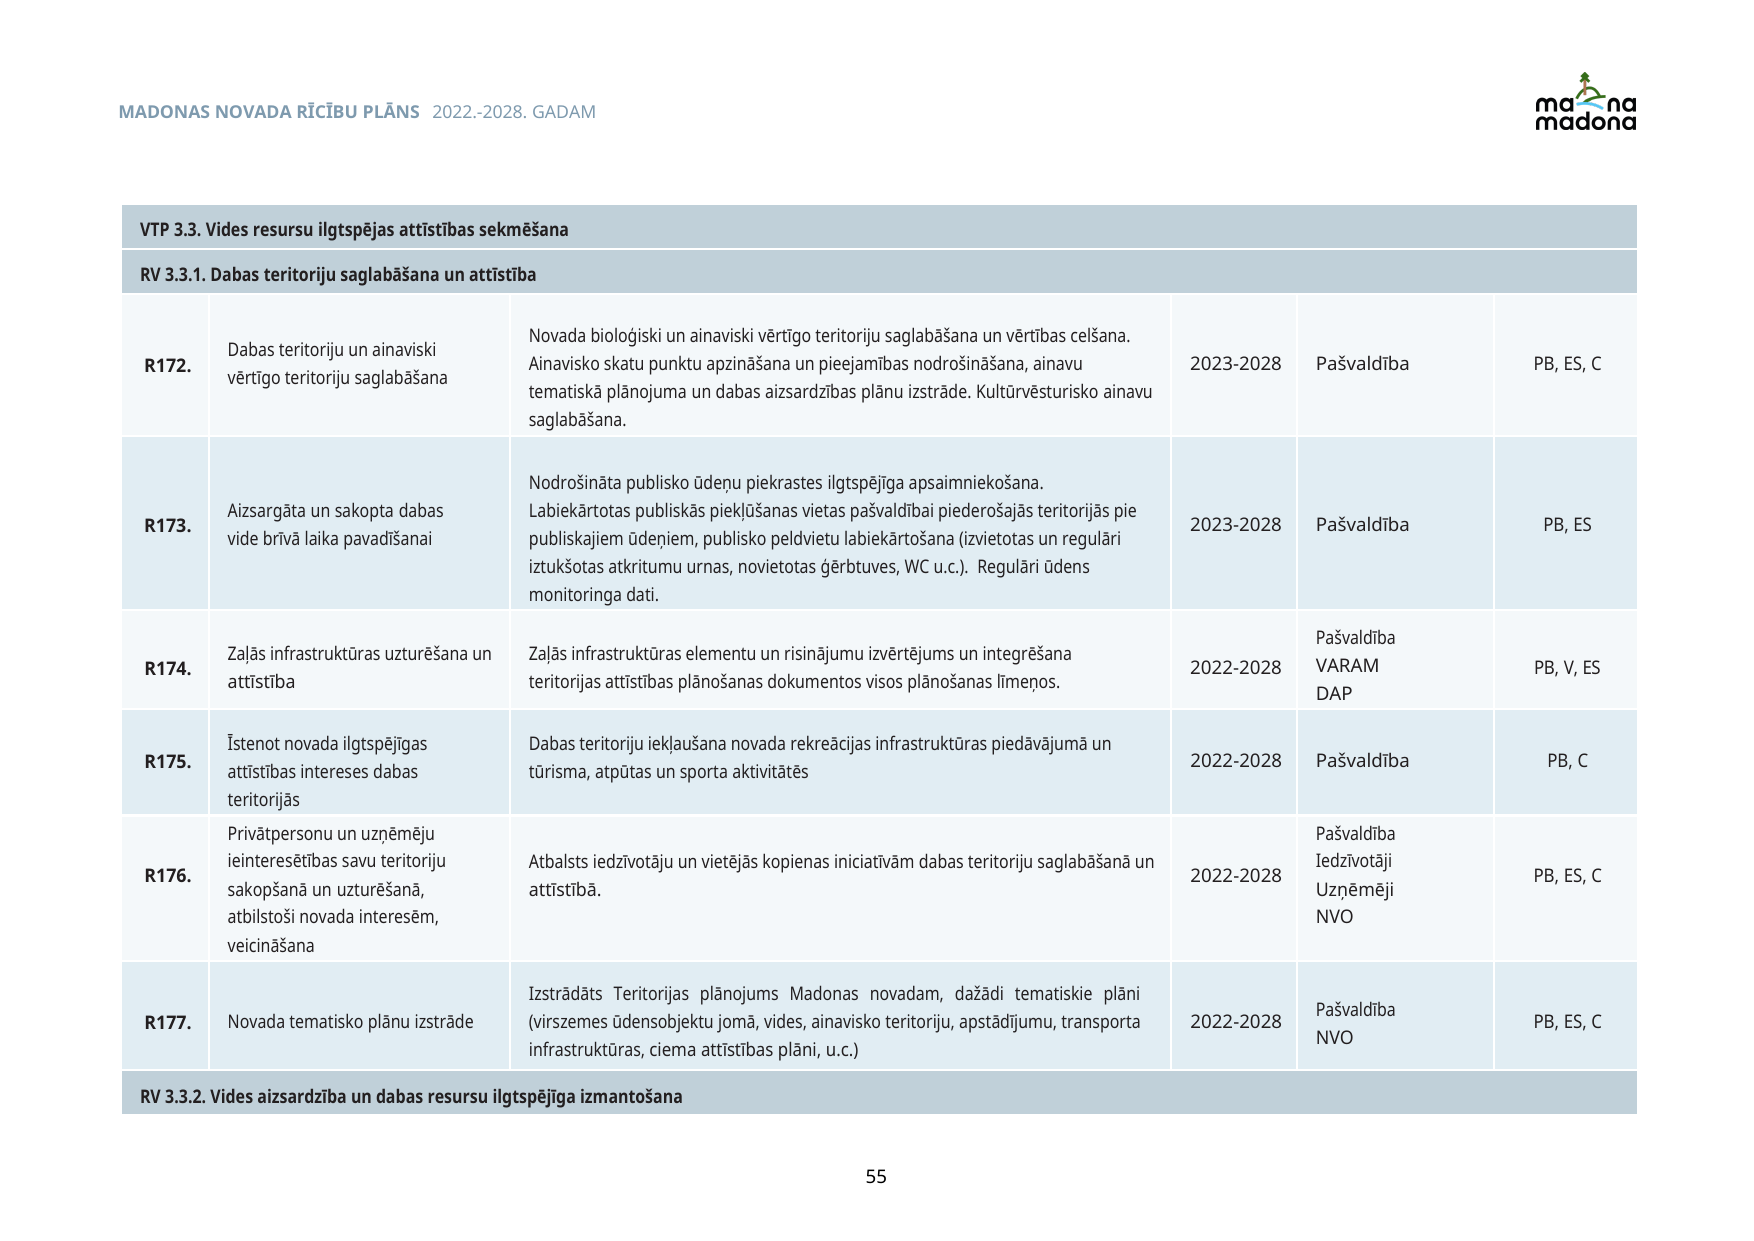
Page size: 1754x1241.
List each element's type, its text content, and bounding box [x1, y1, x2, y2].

table_cell Dabas teritoriju iekļaušana novada rekreācijas infrastruktūras piedāvājumā un tūrisma, atpūtas un sporta aktivitātēs [511, 710, 1170, 814]
table_cell R177. [122, 962, 208, 1069]
table_cell 2023-2028 [1172, 437, 1296, 609]
table_cell Zaļās infrastruktūras elementu un risinājumu izvērtējums un integrēšana teritorijas attīstības plānošanas dokumentos visos plānošanas līmeņos. [511, 611, 1170, 708]
table_cell 2022-2028 [1172, 710, 1296, 814]
table_cell PB, ES, C [1495, 817, 1637, 960]
table_cell Pašvaldība NVO [1298, 962, 1493, 1069]
table_cell R172. [122, 295, 208, 435]
table_cell R174. [122, 611, 208, 708]
table_cell Dabas teritoriju un ainaviski vērtīgo teritoriju saglabāšana [210, 295, 509, 435]
table_cell Atbalsts iedzīvotāju un vietējās kopienas iniciatīvām dabas teritoriju saglabāšanā un attīstībā. [511, 817, 1170, 960]
table_cell R173. [122, 437, 208, 609]
picture [1536, 72, 1636, 130]
table_header VTP 3.3. Vides resursu ilgtspējas attīstības sekmēšana [122, 205, 1637, 248]
table_cell Novada bioloģiski un ainaviski vērtīgo teritoriju saglabāšana un vērtības celšana. Ainavisko skatu punktu apzināšana un pieejamības nodrošināšana, ainavu tematiskā plānojuma un dabas aizsardzības plānu izstrāde. Kultūrvēsturisko ainavu saglabāšana. [511, 295, 1170, 435]
table_cell 2022-2028 [1172, 611, 1296, 708]
table_cell Pašvaldība VARAM DAP [1298, 611, 1493, 708]
table_cell PB, ES, C [1495, 295, 1637, 435]
table_cell PB, ES [1495, 437, 1637, 609]
table_cell RV 3.3.1. Dabas teritoriju saglabāšana un attīstība [122, 250, 1637, 293]
table_cell PB, ES, C [1495, 962, 1637, 1069]
table_cell R176. [122, 817, 208, 960]
table_cell Nodrošināta publisko ūdeņu piekrastes ilgtspējīga apsaimniekošana. Labiekārtotas publiskās piekļūšanas vietas pašvaldībai piederošajās teritorijās pie publiskajiem ūdeņiem, publisko peldvietu labiekārtošana (izvietotas un regulāri iztukšotas atkritumu urnas, novietotas ģērbtuves, WC u.c.). Regulāri ūdens monitoringa dati. [511, 437, 1170, 609]
table_cell Izstrādāts Teritorijas plānojums Madonas novadam, dažādi tematiskie plāni (virszemes ūdensobjektu jomā, vides, ainavisko teritoriju, apstādījumu, transporta infrastruktūras, ciema attīstības plāni, u.c.) [511, 962, 1170, 1069]
table_cell RV 3.3.2. Vides aizsardzība un dabas resursu ilgtspējīga izmantošana [122, 1071, 1637, 1114]
table_cell Novada tematisko plānu izstrāde [210, 962, 509, 1069]
table_cell Pašvaldība [1298, 710, 1493, 814]
table_cell Pašvaldība [1298, 295, 1493, 435]
table_cell R175. [122, 710, 208, 814]
table_cell Zaļās infrastruktūras uzturēšana un attīstība [210, 611, 509, 708]
table_cell 2022-2028 [1172, 817, 1296, 960]
table_cell 2022-2028 [1172, 962, 1296, 1069]
table_cell Īstenot novada ilgtspējīgas attīstības intereses dabas teritorijās [210, 710, 509, 814]
table_cell Pašvaldība [1298, 437, 1493, 609]
table_cell Privātpersonu un uzņēmēju ieinteresētības savu teritoriju sakopšanā un uzturēšanā, atbilstoši novada interesēm, veicināšana [210, 817, 509, 960]
table_cell PB, C [1495, 710, 1637, 814]
table_cell PB, V, ES [1495, 611, 1637, 708]
table_cell Aizsargāta un sakopta dabas vide brīvā laika pavadīšanai [210, 437, 509, 609]
table_cell 2023-2028 [1172, 295, 1296, 435]
table_cell Pašvaldība Iedzīvotāji Uzņēmēji NVO [1298, 817, 1493, 960]
